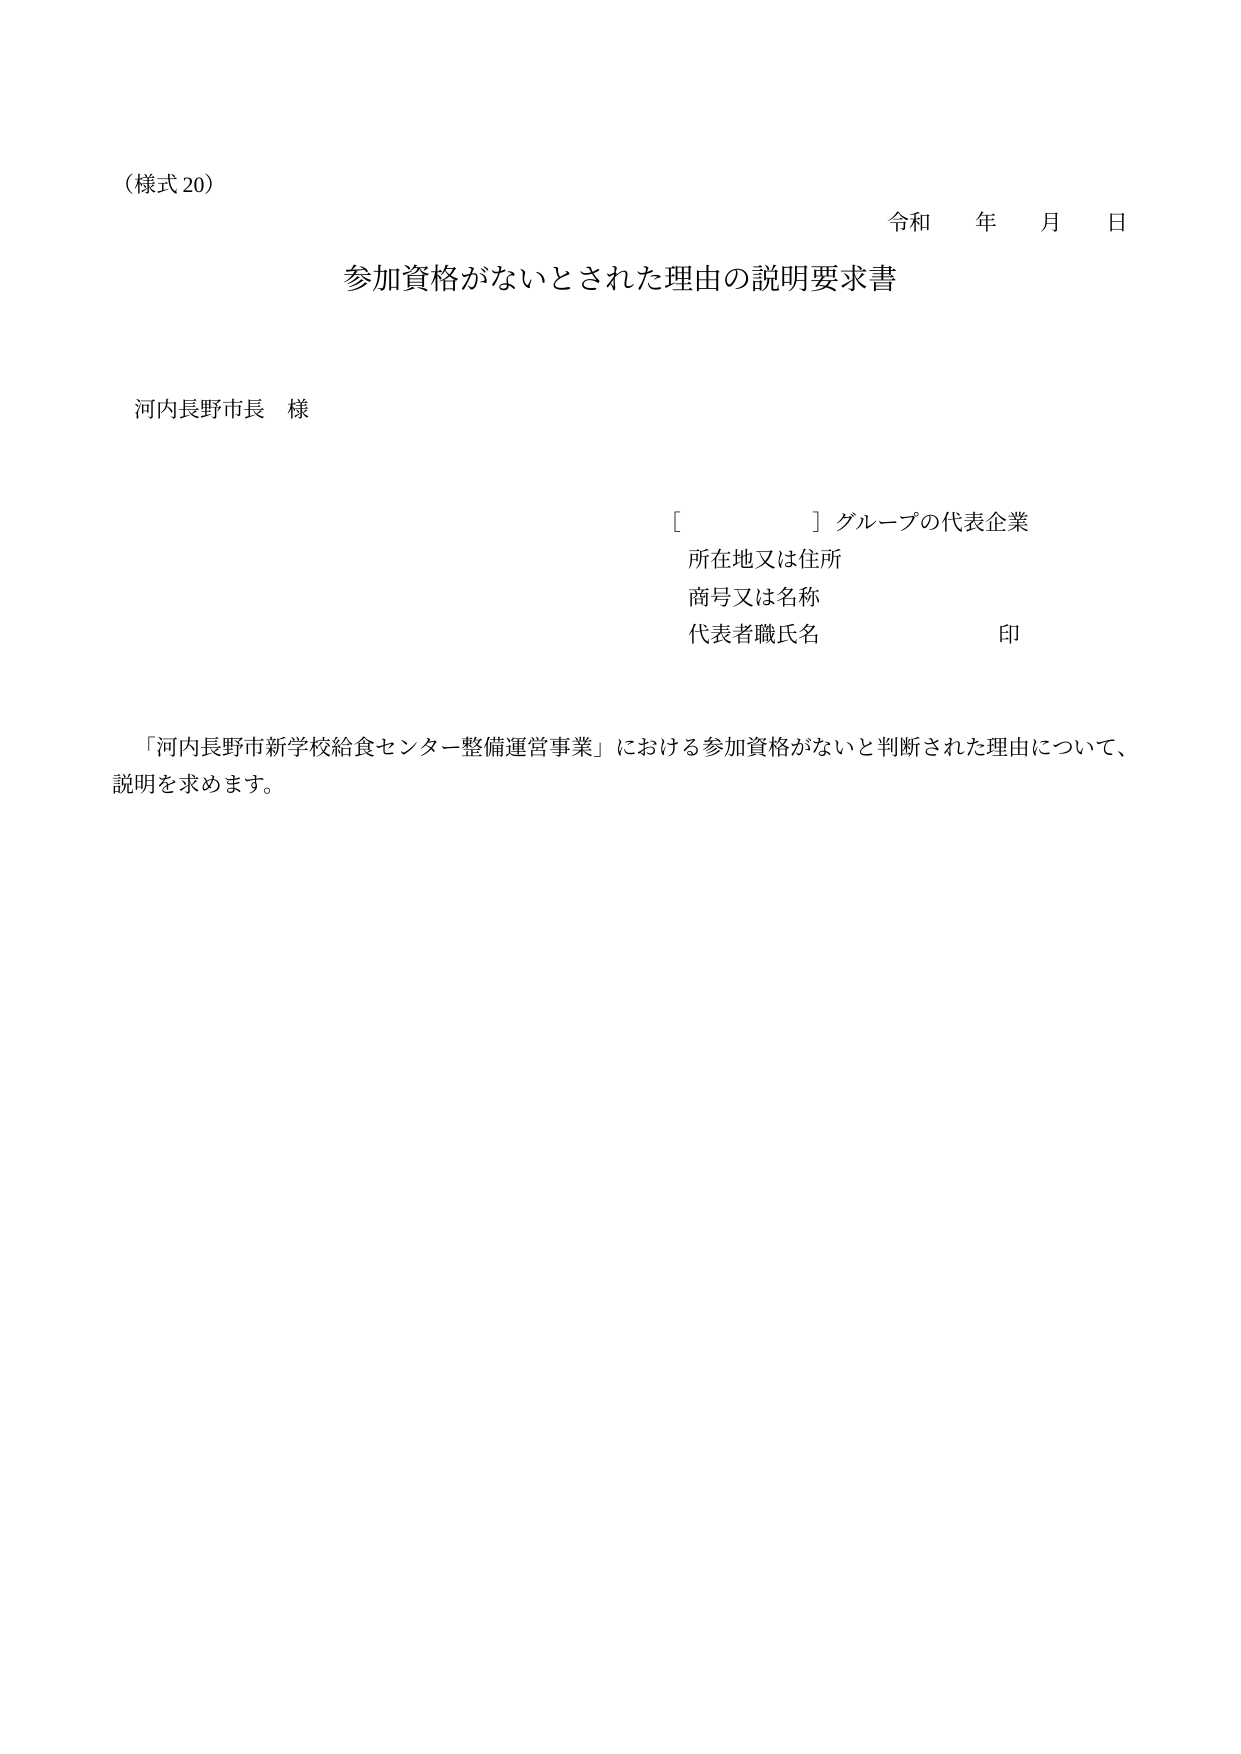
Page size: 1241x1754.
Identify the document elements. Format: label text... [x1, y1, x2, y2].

text 代表者職氏名 印 [112, 614, 1128, 652]
text 令和 年 月 日 [112, 202, 1128, 239]
text （様式20） [112, 164, 1128, 202]
text 商号又は名称 [112, 577, 1128, 614]
text 河内長野市長 様 [134, 389, 1128, 427]
text 参加資格がないとされた理由の説明要求書 [112, 239, 1128, 314]
text ［ ］グループの代表企業 [112, 502, 1128, 539]
text 所在地又は住所 [112, 539, 1128, 577]
text 「河内長野市新学校給食センター整備運営事業」における参加資格がないと判断された理由について、説明を求めます。 [112, 727, 1128, 802]
